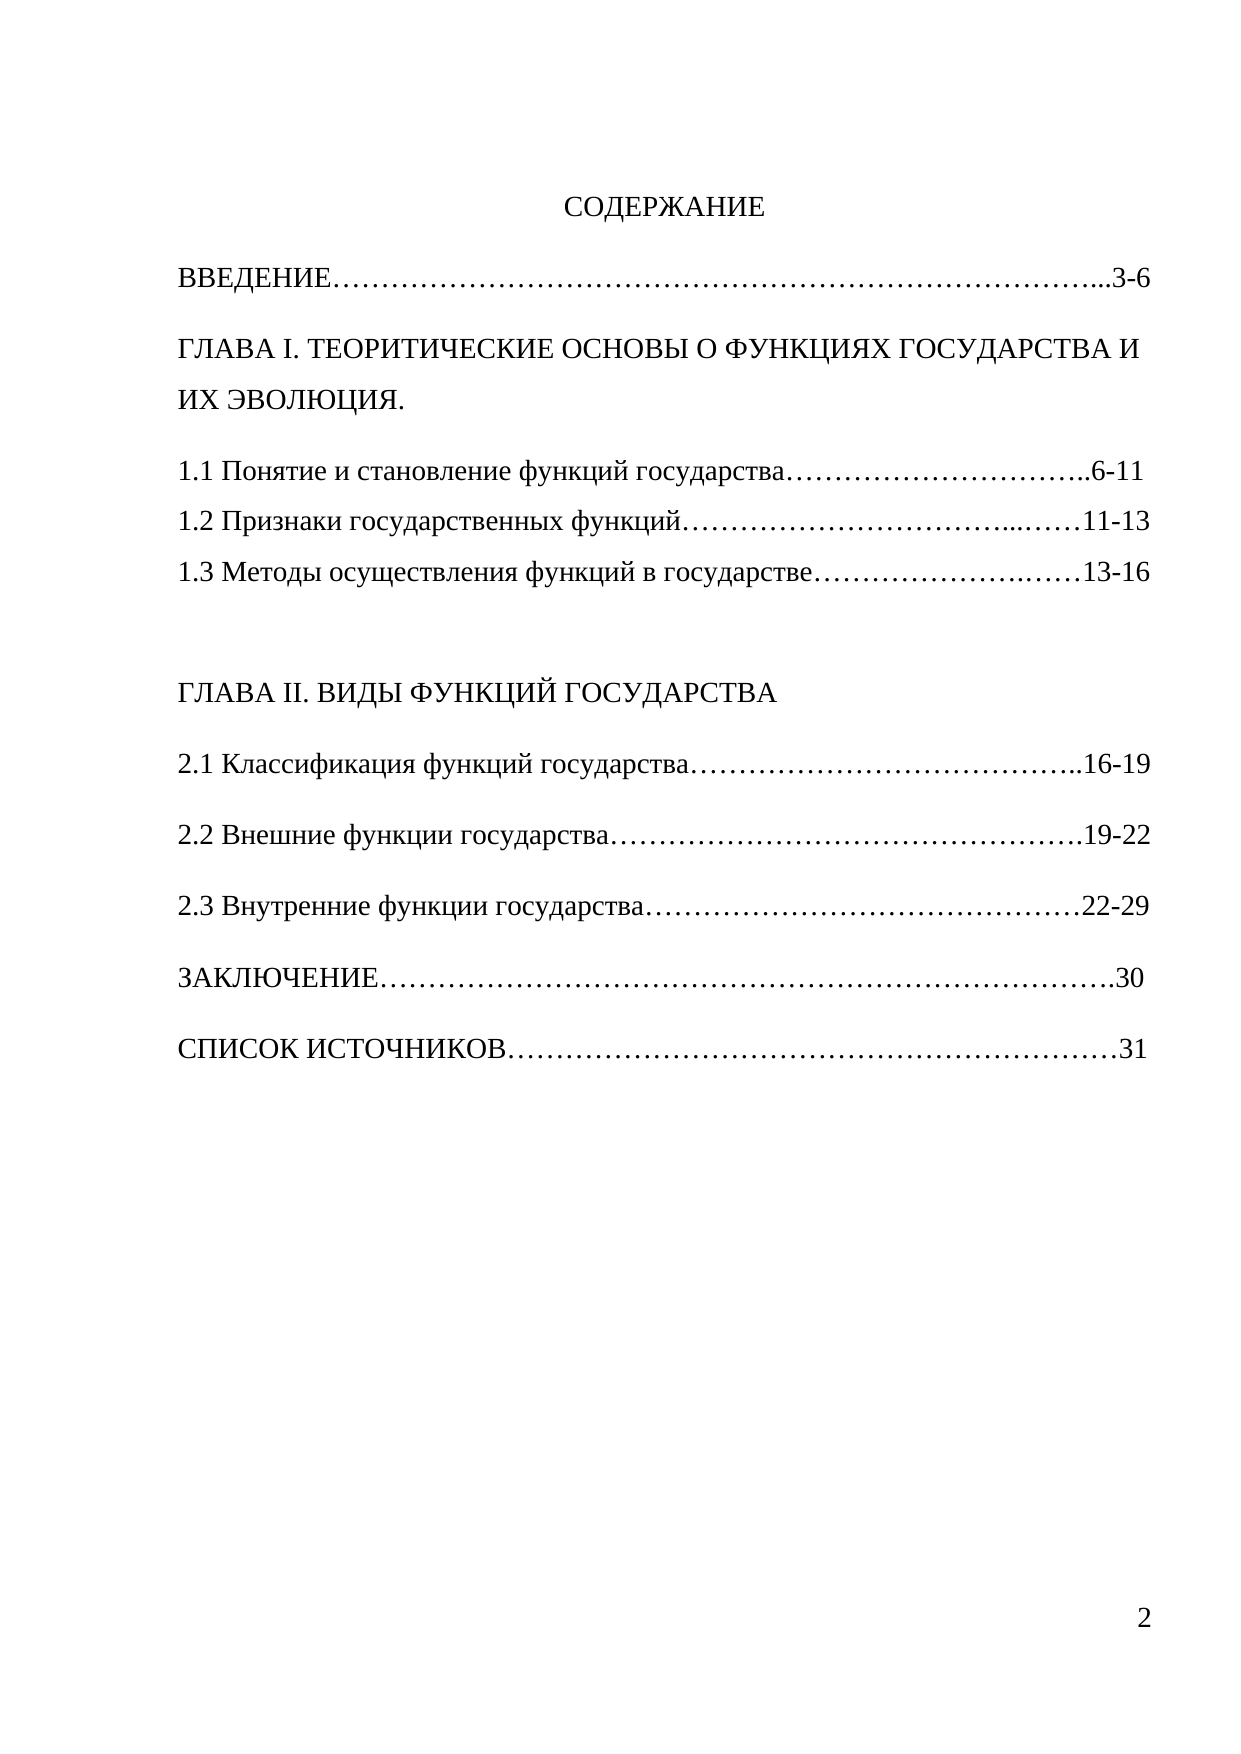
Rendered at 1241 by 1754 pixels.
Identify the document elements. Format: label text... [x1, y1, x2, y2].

text ГЛАВА I. ТЕОРИТИЧЕСКИЕ ОСНОВЫ О ФУНКЦИЯХ ГОСУДАРСТВА И ИХ ЭВОЛЮЦИЯ. [177, 332, 1152, 415]
list Понятие и становление функций государства…………………………..6-11 [177, 453, 1152, 487]
text 2 [177, 1600, 1152, 1633]
text 2.2 Внешние функции государства………………………………………….19-22 [177, 817, 1152, 851]
list Методы осуществления функций в государстве………………….……13-16 [177, 554, 1152, 587]
text 2.1 Классификация функций государства…………………………………..16-19 [177, 746, 1152, 780]
text ЗАКЛЮЧЕНИЕ………………………………………………………………….30 [177, 960, 1152, 993]
list Признаки государственных функций……………………………...……11-13 [177, 503, 1152, 537]
text 2.3 Внутренние функции государства………………………………………22-29 [177, 888, 1152, 922]
text СПИСОК ИСТОЧНИКОВ………………………………………………………31 [177, 1031, 1152, 1064]
text ВВЕДЕНИЕ……………………………………………………………………...3-6 [177, 260, 1152, 294]
text ГЛАВА II. ВИДЫ ФУНКЦИЙ ГОСУДАРСТВА [177, 675, 1152, 709]
text СОДЕРЖАНИЕ [177, 189, 1152, 223]
